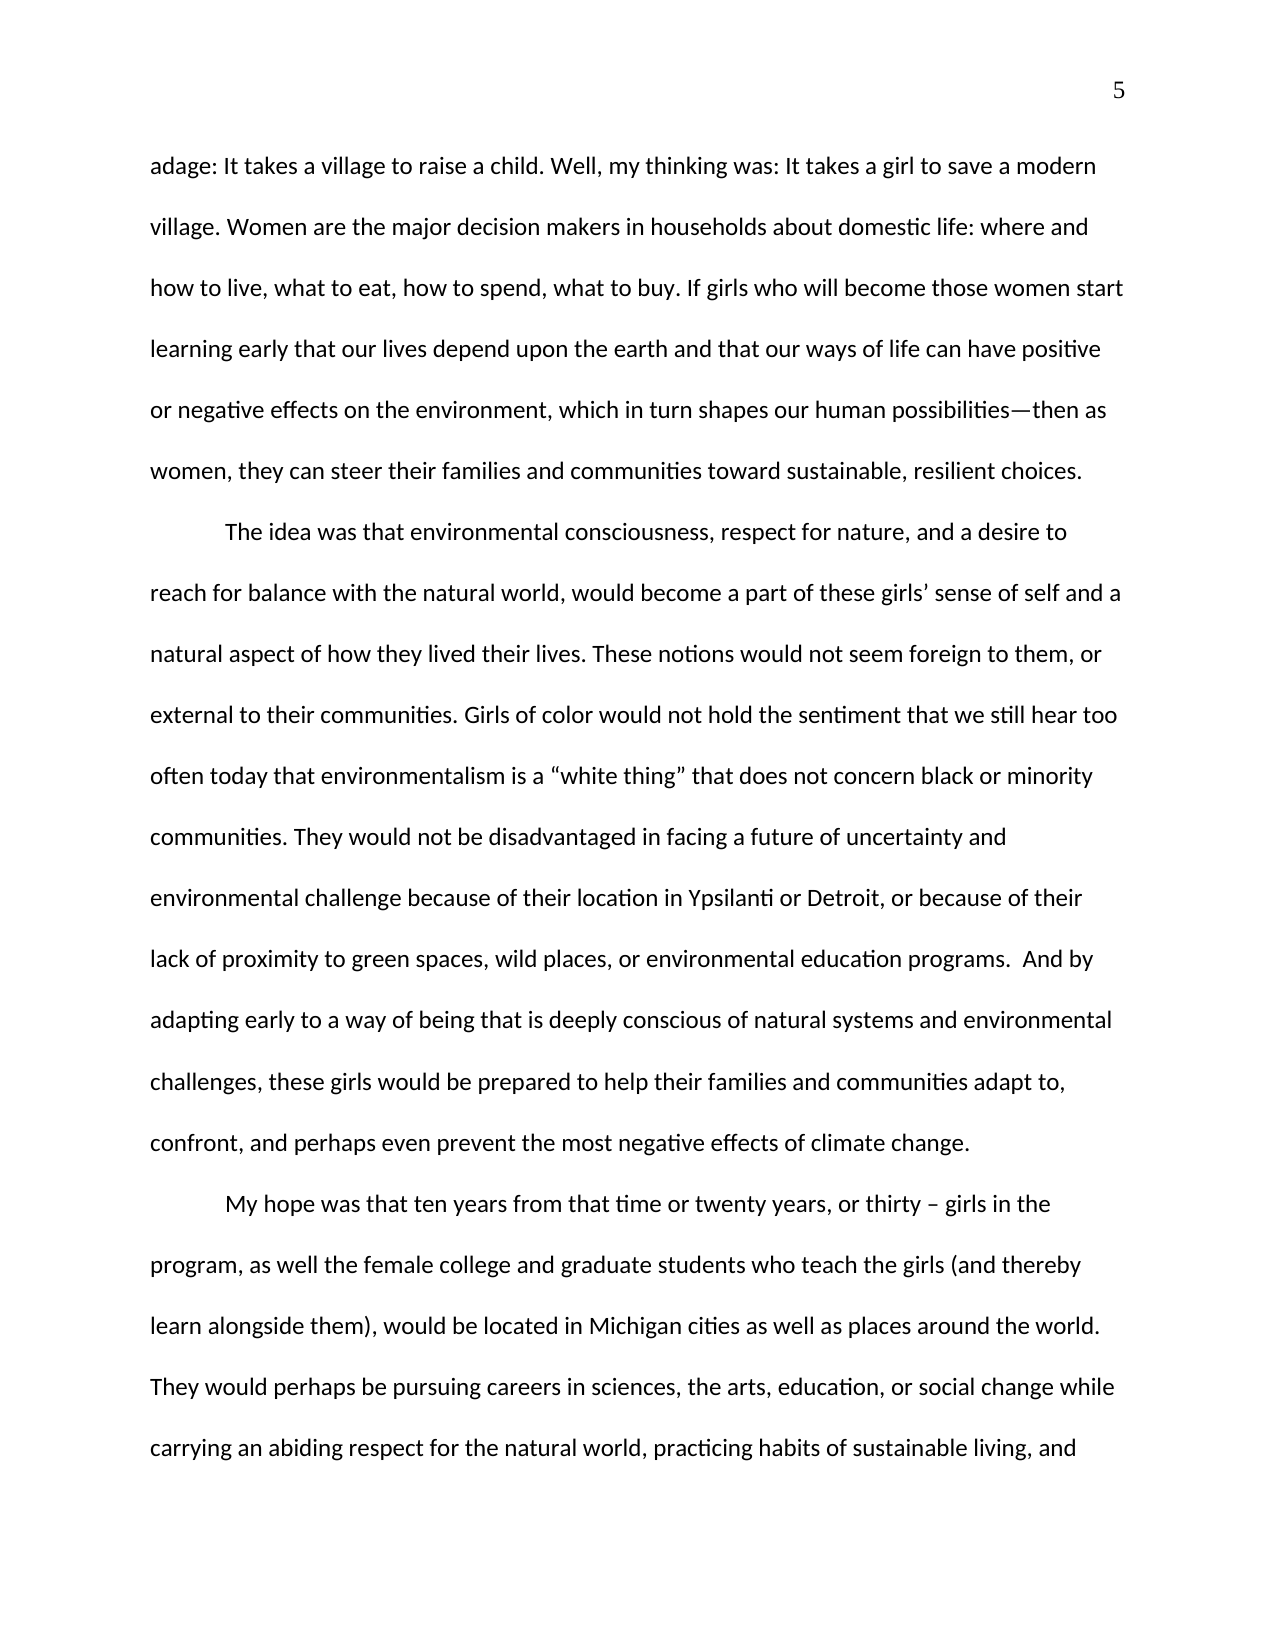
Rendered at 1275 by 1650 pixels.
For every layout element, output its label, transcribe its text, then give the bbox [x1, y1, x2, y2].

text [150, 1188, 1125, 1462]
text The idea was that environmental consciousness, respect for nature, and a desire to reach for balance with the natural world, would become a part of these girls’ sense of self and a natural aspect of how they lived their lives. These notions would not seem foreign to them, or external to their communities. Girls of color would not hold the sentiment that we still hear too often today that environmentalism is a “white thing” that does not concern black or minority communities. They would not be disadvantaged in facing a future of uncertainty and environmental challenge because of their location in Ypsilanti or Detroit, or because of their lack of proximity to green spaces, wild places, or environmental education programs. And by adapting early to a way of being that is deeply conscious of natural systems and environmental challenges, these girls would be prepared to help their families and communities adapt to, confront, and perhaps even prevent the most negative effects of climate change. [150, 516, 1125, 1157]
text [150, 150, 1125, 486]
